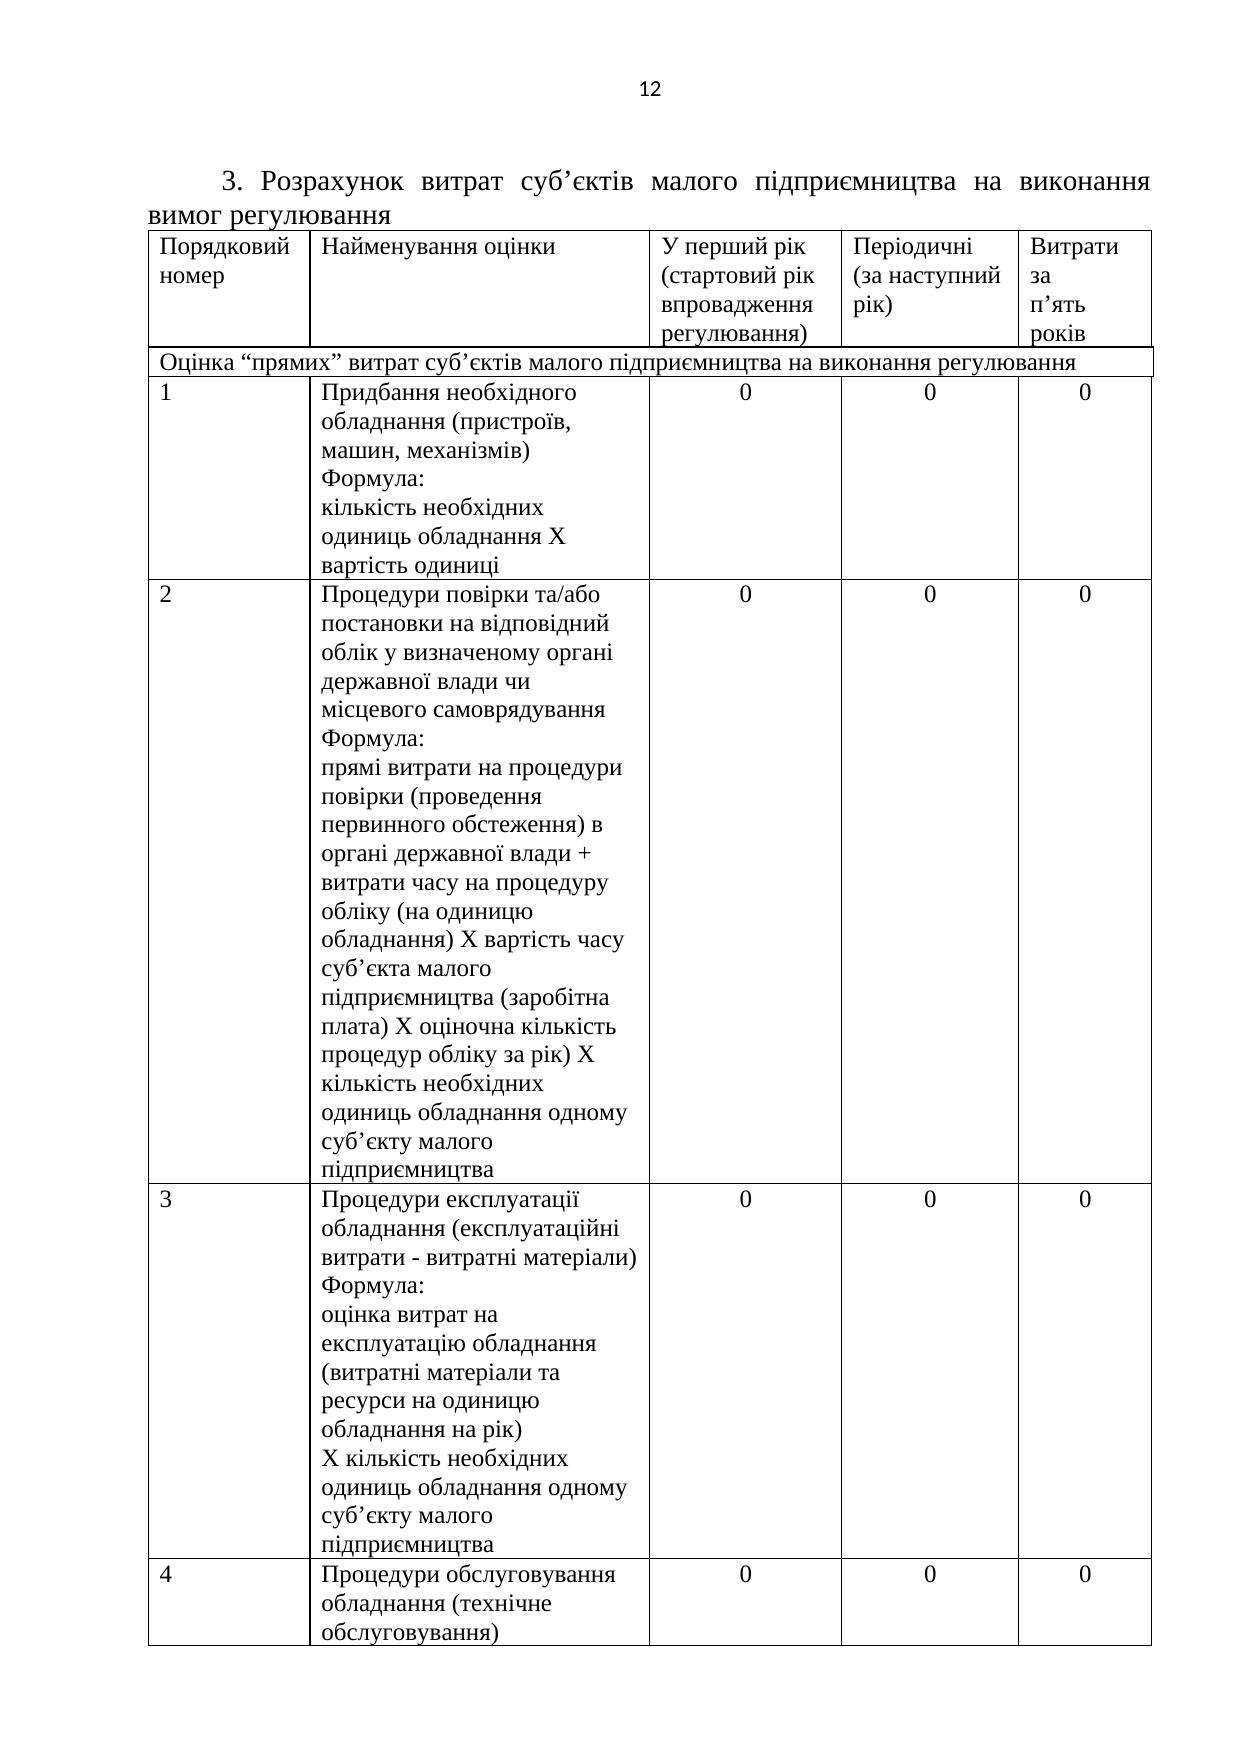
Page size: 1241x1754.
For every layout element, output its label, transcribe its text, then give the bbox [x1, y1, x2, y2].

table_cell 4 [149, 1559, 309, 1645]
table_cell 0 [1019, 1184, 1151, 1558]
table_cell 0 [650, 580, 841, 1183]
table_cell Оцінка “прямих” витрат суб’єктів малого підприємництва на виконання регулювання [149, 348, 1153, 376]
table_cell 0 [842, 377, 1018, 578]
table_header У перший рік (стартовий рік впровадження регулювання) [650, 231, 841, 346]
table_cell 0 [1019, 1559, 1151, 1645]
table_cell 0 [842, 1559, 1018, 1645]
table_header Порядковий номер [149, 231, 309, 346]
table_cell 0 [650, 1559, 841, 1645]
table_cell Процедури повірки та/або постановки на відповідний облік у визначеному органі державної влади чи місцевого самоврядування Формула: прямі витрати на процедури повірки (проведення первинного обстеження) в органі державної влади + витрати часу на процедуру обліку (на одиницю обладнання) Х вартість часу суб’єкта малого підприємництва (заробітна плата) Х оціночна кількість процедур обліку за рік) Х кількість необхідних одиниць обладнання одному суб’єкту малого підприємництва [311, 580, 649, 1183]
table_header Періодичні (за наступний рік) [842, 231, 1018, 346]
table_cell 0 [650, 377, 841, 578]
table_cell 0 [842, 580, 1018, 1183]
table_cell 2 [149, 580, 309, 1183]
table_cell Процедури експлуатації обладнання (експлуатаційні витрати - витратні матеріали) Формула: оцінка витрат на експлуатацію обладнання (витратні матеріали та ресурси на одиницю обладнання на рік) Х кількість необхідних одиниць обладнання одному суб’єкту малого підприємництва [311, 1184, 649, 1558]
table_header Найменування оцінки [311, 231, 649, 346]
table_cell 3 [149, 1184, 309, 1558]
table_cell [311, 1559, 649, 1645]
table_header Витрати за п’ять років [1019, 231, 1151, 346]
table_cell 0 [842, 1184, 1018, 1558]
table_cell 0 [1019, 377, 1151, 578]
table_cell 1 [149, 377, 309, 578]
text 3. Розрахунок витрат суб’єктів малого підприємництва на виконання вимог регулювання [148, 163, 1152, 230]
table_cell Придбання необхідного обладнання (пристроїв, машин, механізмів) Формула: кількість необхідних одиниць обладнання Х вартість одиниці [311, 377, 649, 578]
table_cell 0 [1019, 580, 1151, 1183]
table_cell 0 [650, 1184, 841, 1558]
